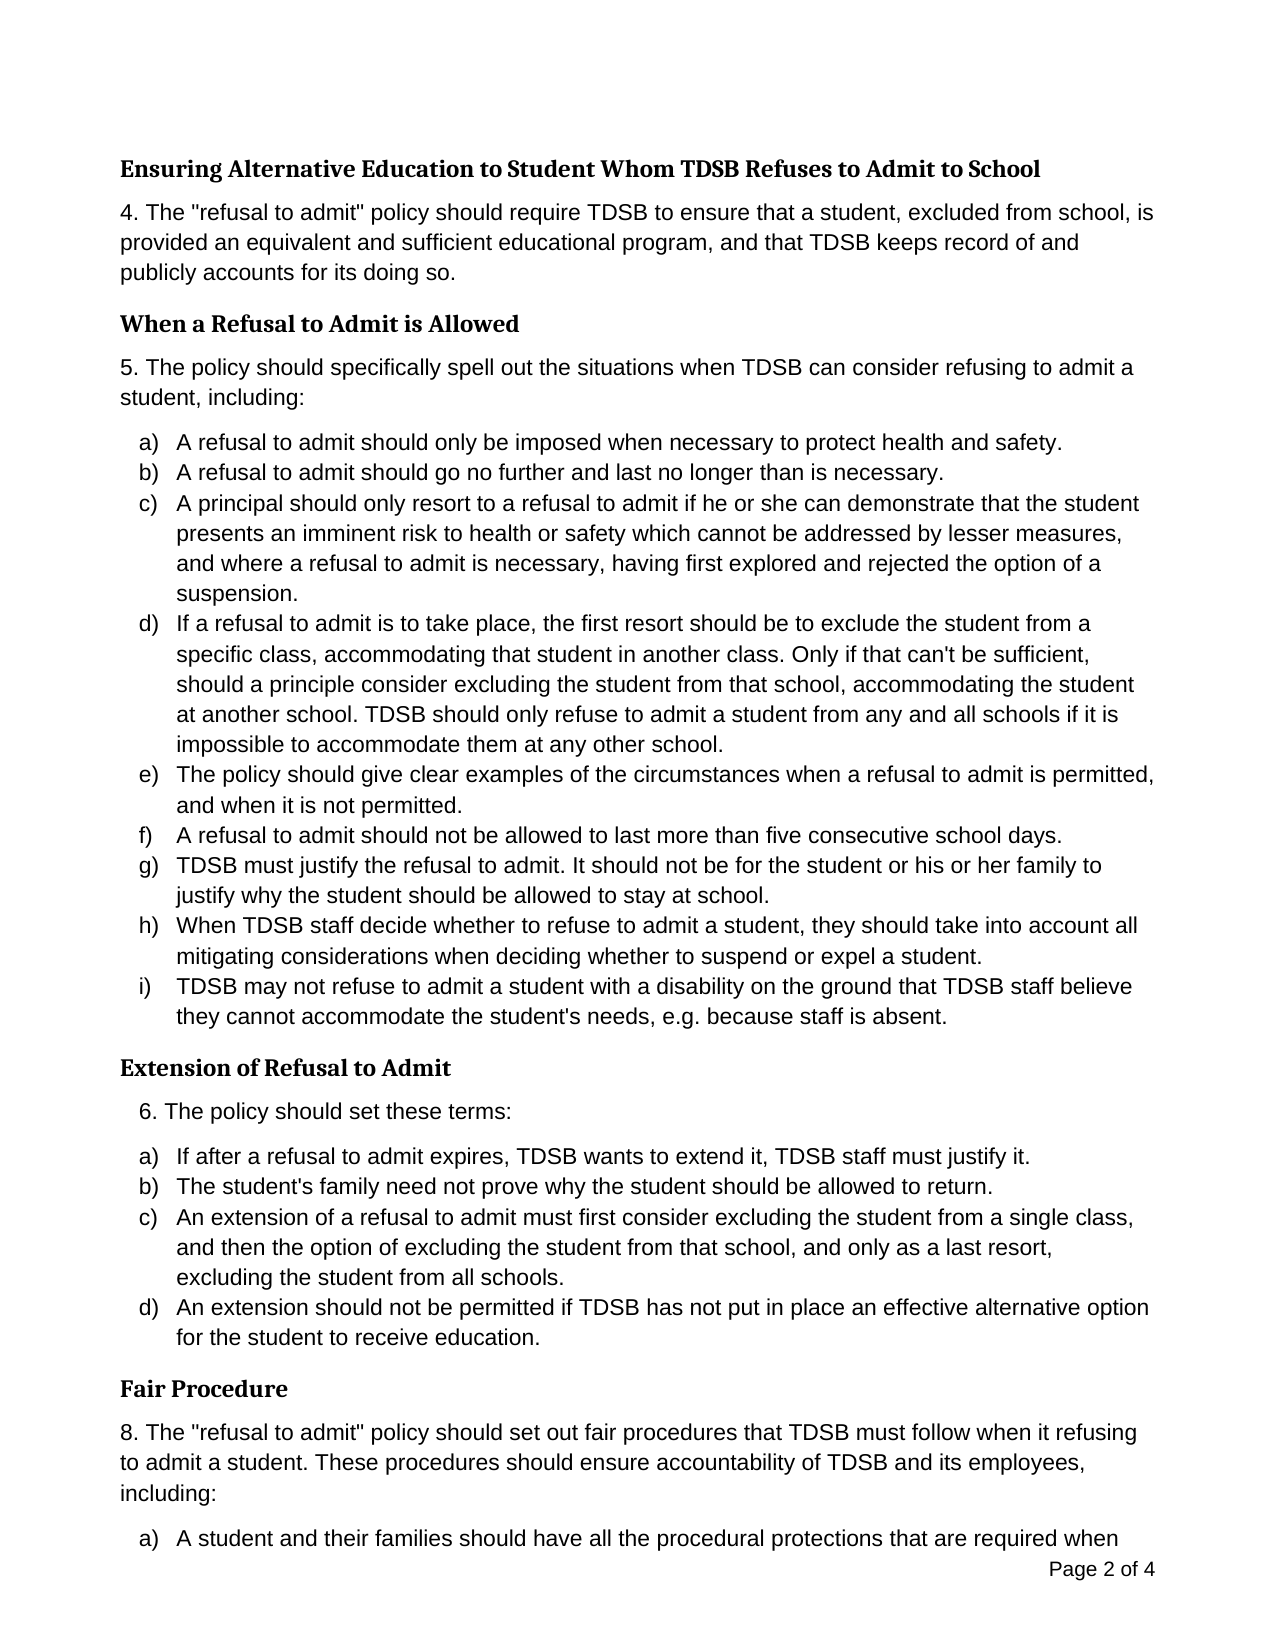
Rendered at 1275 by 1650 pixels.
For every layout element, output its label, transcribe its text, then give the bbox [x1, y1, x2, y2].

subtitle Ensuring Alternative Education to Student Whom TDSB Refuses to Admit to School [120, 155, 1155, 183]
list TDSB must justify the refusal to admit. It should not be for the student or his or her family to justify why the student should be allowed to stay at school. [139, 852, 1155, 909]
subtitle When a Refusal to Admit is Allowed [120, 310, 1155, 339]
subtitle Fair Procedure [120, 1375, 1155, 1404]
list The policy should give clear examples of the circumstances when a refusal to admit is permitted, and when it is not permitted. [139, 761, 1155, 818]
list If after a refusal to admit expires, TDSB wants to extend it, TDSB staff must justify it. [139, 1143, 1155, 1169]
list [139, 1525, 1155, 1551]
text 4. The "refusal to admit" policy should require TDSB to ensure that a student, excluded from school, is provided an equivalent and sufficient educational program, and that TDSB keeps record of and publicly accounts for its doing so. [120, 198, 1155, 285]
subtitle Extension of Refusal to Admit [120, 1054, 1155, 1083]
list A principal should only resort to a refusal to admit if he or she can demonstrate that the student presents an imminent risk to health or safety which cannot be addressed by lesser measures, and where a refusal to admit is necessary, having first explored and rejected the option of a suspension. [139, 489, 1155, 607]
list If a refusal to admit is to take place, the first resort should be to exclude the student from a specific class, accommodating that student in another class. Only if that can't be sufficient, should a principle consider excluding the student from that school, accommodating the student at another school. TDSB should only refuse to admit a student from any and all schools if it is impossible to accommodate them at any other school. [139, 610, 1155, 758]
text 5. The policy should specifically spell out the situations when TDSB can consider refusing to admit a student, including: [120, 354, 1155, 410]
text 8. The "refusal to admit" policy should set out fair procedures that TDSB must follow when it refusing to admit a student. These procedures should ensure accountability of TDSB and its employees, including: [120, 1419, 1155, 1506]
list A refusal to admit should not be allowed to last more than five consecutive school days. [139, 822, 1155, 848]
list An extension should not be permitted if TDSB has not put in place an effective alternative option for the student to receive education. [139, 1294, 1155, 1351]
text 6. The policy should set these terms: [139, 1098, 1155, 1124]
list The student's family need not prove why the student should be allowed to return. [139, 1173, 1155, 1200]
list An extension of a refusal to admit must first consider excluding the student from a single class, and then the option of excluding the student from that school, and only as a last resort, excluding the student from all schools. [139, 1203, 1155, 1290]
list When TDSB staff decide whether to refuse to admit a student, they should take into account all mitigating considerations when deciding whether to suspend or expel a student. [139, 912, 1155, 969]
list A refusal to admit should go no further and last no longer than is necessary. [139, 459, 1155, 486]
list TDSB may not refuse to admit a student with a disability on the ground that TDSB staff believe they cannot accommodate the student's needs, e.g. because staff is absent. [139, 973, 1155, 1029]
list A refusal to admit should only be imposed when necessary to protect health and safety. [139, 429, 1155, 456]
